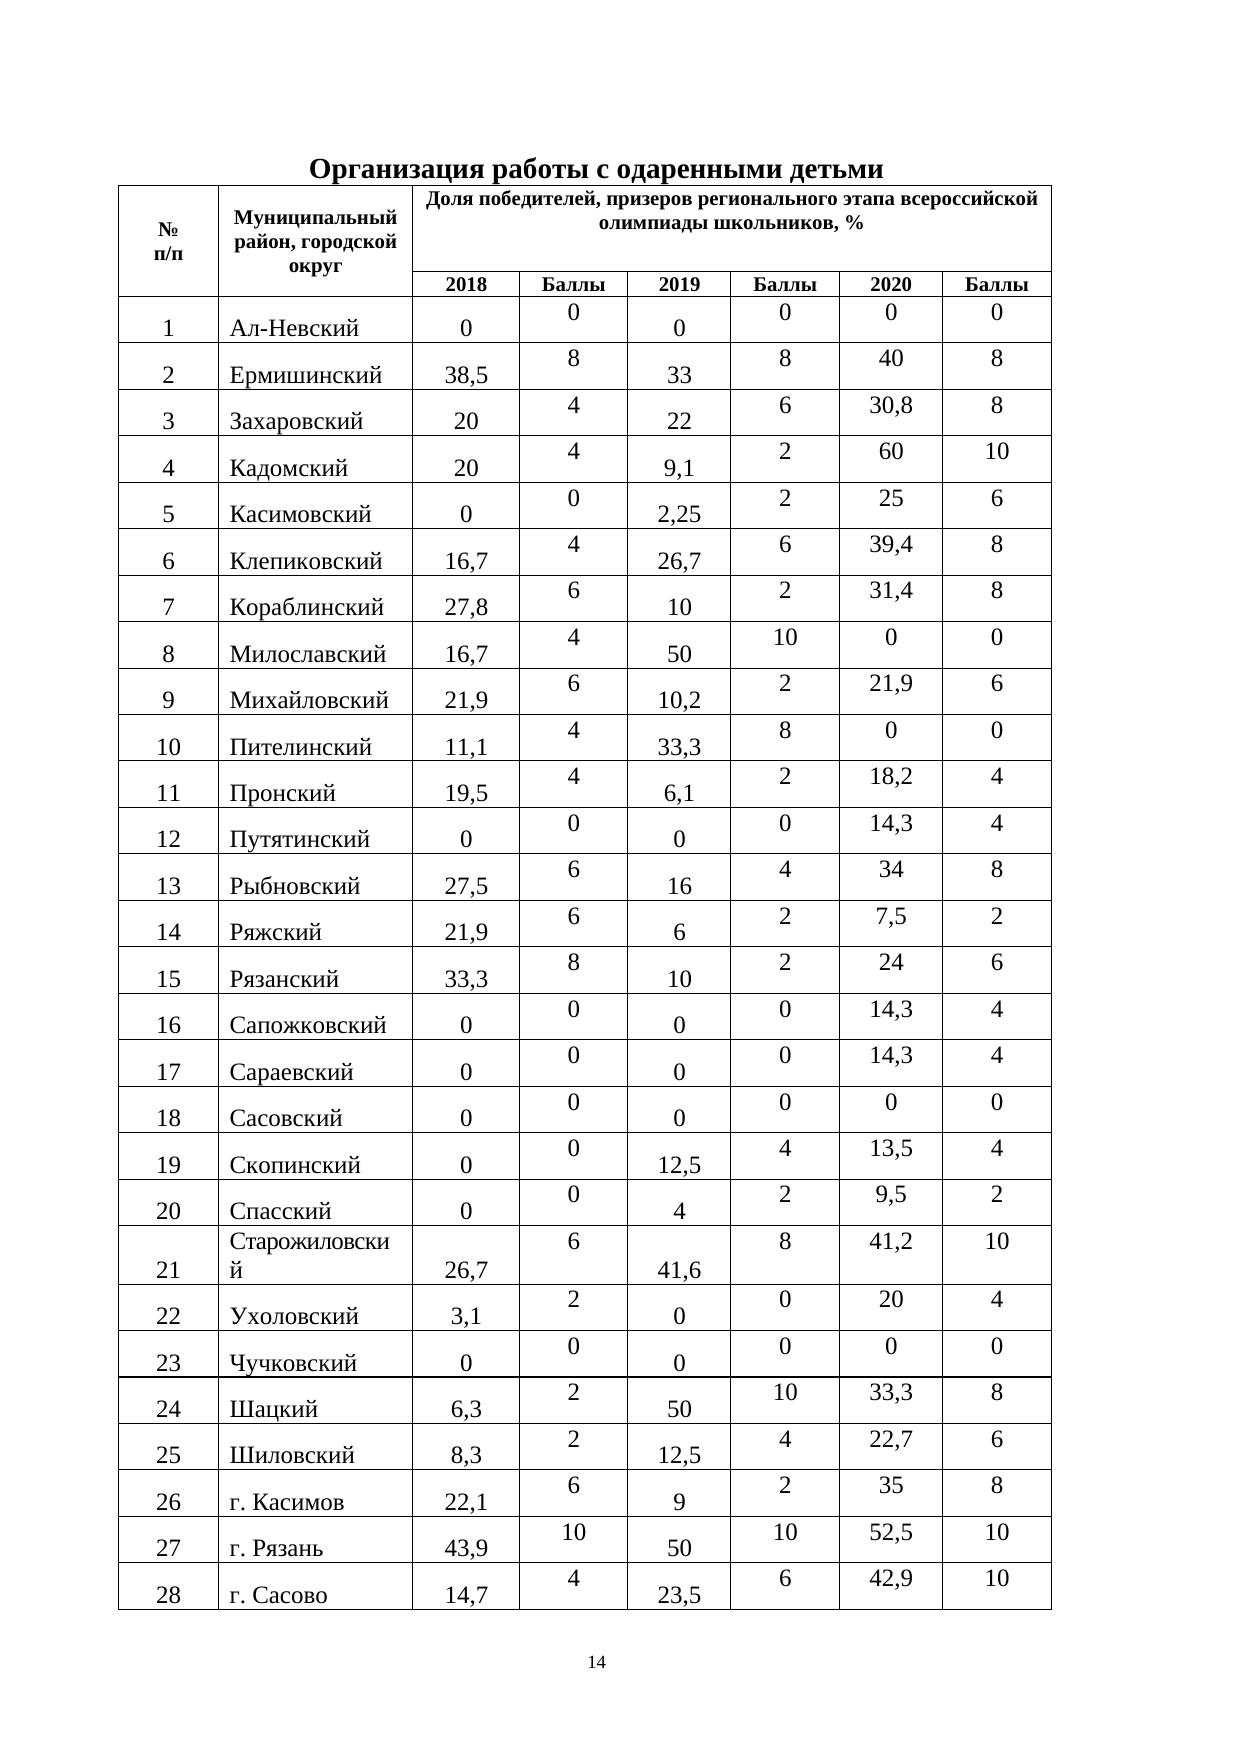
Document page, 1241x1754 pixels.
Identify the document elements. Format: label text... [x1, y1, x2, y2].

table_cell 12,5 [628, 1424, 730, 1469]
table_cell Рязанский [219, 947, 412, 993]
table_cell 50 [628, 622, 730, 667]
table_cell 0 [413, 1331, 519, 1376]
table_cell 0 [943, 297, 1051, 342]
table_cell Михайловский [219, 669, 412, 714]
table_cell 2 [731, 483, 839, 528]
table_cell 10 [628, 576, 730, 621]
table_cell 4 [520, 761, 627, 807]
table_cell Захаровский [219, 390, 412, 435]
table_cell 24 [119, 1378, 218, 1423]
table_cell 6 [520, 901, 627, 946]
table_cell Ряжский [219, 901, 412, 946]
table_cell 0 [628, 1040, 730, 1086]
table_cell Рыбновский [219, 854, 412, 900]
table_cell Сараевский [219, 1040, 412, 1086]
table_cell 0 [413, 1040, 519, 1086]
table_cell 0 [943, 1087, 1051, 1132]
table_cell 8 [943, 529, 1051, 574]
table_cell 0 [840, 1331, 942, 1376]
table_cell 42,9 [840, 1563, 942, 1609]
table_cell 8 [943, 854, 1051, 900]
table_cell 4 [520, 436, 627, 482]
table_cell 0 [731, 808, 839, 853]
table_cell 9,5 [840, 1180, 942, 1225]
table_cell 27,5 [413, 854, 519, 900]
table_cell 6 [520, 1226, 627, 1283]
table_cell 2 [520, 1424, 627, 1469]
table_cell 0 [628, 1087, 730, 1132]
table_cell 4 [943, 1133, 1051, 1178]
table_cell Пителинский [219, 715, 412, 760]
table_cell 16 [628, 854, 730, 900]
table_cell Ал-Невский [219, 297, 412, 342]
table_cell 4 [943, 808, 1051, 853]
table_cell 26 [119, 1470, 218, 1516]
table_cell 4 [520, 390, 627, 435]
table_cell 0 [628, 297, 730, 342]
table_cell 0 [840, 297, 942, 342]
table_cell 0 [520, 1331, 627, 1376]
table_cell 23,5 [628, 1563, 730, 1609]
table_cell 4 [520, 622, 627, 667]
table_cell 6 [520, 1470, 627, 1516]
table_cell 8 [943, 1378, 1051, 1423]
table_cell 9 [628, 1470, 730, 1516]
table_cell 6,1 [628, 761, 730, 807]
table_cell 8,3 [413, 1424, 519, 1469]
table_cell 4 [943, 1040, 1051, 1086]
table_cell 0 [520, 1133, 627, 1178]
table_cell 27 [119, 1517, 218, 1562]
table_cell 27,8 [413, 576, 519, 621]
table_cell 40 [840, 343, 942, 389]
table_cell 2 [943, 901, 1051, 946]
table_cell 20 [119, 1180, 218, 1225]
table_cell 12,5 [628, 1133, 730, 1178]
table_cell 2 [731, 1470, 839, 1516]
table_cell 2019 [628, 272, 730, 296]
table_cell 10 [520, 1517, 627, 1562]
table_cell 34 [840, 854, 942, 900]
table_cell 13,5 [840, 1133, 942, 1178]
table_cell 16,7 [413, 529, 519, 574]
table_header № п/п [119, 186, 218, 296]
table_cell 60 [840, 436, 942, 482]
table_cell 0 [731, 1040, 839, 1086]
table_cell Клепиковский [219, 529, 412, 574]
table_cell Кораблинский [219, 576, 412, 621]
table_cell 2 [520, 1378, 627, 1423]
table_cell 2,25 [628, 483, 730, 528]
table_cell 50 [628, 1378, 730, 1423]
table_cell 4 [731, 854, 839, 900]
table_cell 0 [520, 1040, 627, 1086]
table_cell 16 [119, 994, 218, 1039]
table_cell 4 [943, 994, 1051, 1039]
table_cell Шацкий [219, 1378, 412, 1423]
table_cell 33 [628, 343, 730, 389]
table_cell 0 [731, 994, 839, 1039]
table_cell 6 [731, 1563, 839, 1609]
table_cell 16,7 [413, 622, 519, 667]
table_cell 26,7 [413, 1226, 519, 1283]
table_cell 11 [119, 761, 218, 807]
table_cell 0 [731, 1087, 839, 1132]
table_cell 6 [943, 669, 1051, 714]
table_cell 8 [943, 576, 1051, 621]
table_cell 21,9 [413, 669, 519, 714]
table_cell 8 [943, 390, 1051, 435]
table_cell 6 [943, 483, 1051, 528]
table_cell 2 [731, 576, 839, 621]
table_cell 0 [413, 483, 519, 528]
table_cell 4 [943, 1285, 1051, 1330]
table_cell 4 [731, 1133, 839, 1178]
table_cell 21,9 [840, 669, 942, 714]
table_cell 2018 [413, 272, 519, 296]
table_cell 0 [628, 1331, 730, 1376]
text Организация работы с одаренными детьми [130, 152, 1063, 185]
table_cell Чучковский [219, 1331, 412, 1376]
table_cell 41,2 [840, 1226, 942, 1283]
table_cell 33,3 [413, 947, 519, 993]
table_cell 30,8 [840, 390, 942, 435]
table_cell 4 [520, 715, 627, 760]
table_cell Ермишинский [219, 343, 412, 389]
table_cell 0 [520, 297, 627, 342]
table_cell 10 [731, 1517, 839, 1562]
table_cell Баллы [731, 272, 839, 296]
table_cell 20 [413, 390, 519, 435]
table_cell 0 [943, 622, 1051, 667]
table_cell г. Рязань [219, 1517, 412, 1562]
table_header Доля победителей, призеров регионального этапа всероссийской олимпиады школьников, % [413, 186, 1051, 271]
table_cell 2 [731, 669, 839, 714]
table_cell 26,7 [628, 529, 730, 574]
table_cell 2 [731, 901, 839, 946]
table_cell 10 [943, 436, 1051, 482]
table_cell 14,3 [840, 1040, 942, 1086]
table_cell 21 [119, 1226, 218, 1283]
table_cell 10 [731, 622, 839, 667]
table_cell Кадомский [219, 436, 412, 482]
table_cell 8 [731, 715, 839, 760]
table_cell 2 [943, 1180, 1051, 1225]
table_cell 35 [840, 1470, 942, 1516]
table_cell Скопинский [219, 1133, 412, 1178]
table_cell 4 [943, 761, 1051, 807]
table_cell 7 [119, 576, 218, 621]
table_cell 8 [943, 343, 1051, 389]
table_cell 0 [520, 1087, 627, 1132]
table_cell 22,1 [413, 1470, 519, 1516]
table_cell 2 [731, 436, 839, 482]
table_cell 8 [520, 343, 627, 389]
table_cell 6 [628, 901, 730, 946]
table_cell 10 [119, 715, 218, 760]
table_cell 9,1 [628, 436, 730, 482]
table_cell 8 [731, 1226, 839, 1283]
table_cell 4 [628, 1180, 730, 1225]
table_cell 10 [628, 947, 730, 993]
table_cell 0 [413, 1087, 519, 1132]
table_cell 7,5 [840, 901, 942, 946]
table_cell 0 [520, 483, 627, 528]
table_cell 0 [413, 1180, 519, 1225]
table_cell 39,4 [840, 529, 942, 574]
table_cell 0 [628, 808, 730, 853]
table_cell 2 [520, 1285, 627, 1330]
table_cell 0 [840, 715, 942, 760]
table_cell 10 [943, 1226, 1051, 1283]
table_cell 1 [119, 297, 218, 342]
table_cell 3,1 [413, 1285, 519, 1330]
table_cell 2 [119, 343, 218, 389]
table_cell 10 [943, 1563, 1051, 1609]
table_cell 0 [520, 994, 627, 1039]
table_cell Милославский [219, 622, 412, 667]
table_cell Баллы [943, 272, 1051, 296]
table_cell 2 [731, 947, 839, 993]
table_cell 6 [943, 1424, 1051, 1469]
table_cell 0 [520, 1180, 627, 1225]
table_cell 19 [119, 1133, 218, 1178]
table_cell 8 [520, 947, 627, 993]
table_cell 33,3 [628, 715, 730, 760]
table_cell 10 [943, 1517, 1051, 1562]
table_cell 43,9 [413, 1517, 519, 1562]
table_cell 8 [943, 1470, 1051, 1516]
table_cell 22,7 [840, 1424, 942, 1469]
table_cell 5 [119, 483, 218, 528]
table_cell 8 [119, 622, 218, 667]
table_cell 17 [119, 1040, 218, 1086]
table_cell 6,3 [413, 1378, 519, 1423]
table_cell 6 [731, 390, 839, 435]
table_cell Сасовский [219, 1087, 412, 1132]
table_cell 0 [943, 715, 1051, 760]
table_cell 6 [520, 576, 627, 621]
table_cell 6 [520, 669, 627, 714]
table_cell 0 [413, 297, 519, 342]
table_cell 20 [840, 1285, 942, 1330]
table_cell 50 [628, 1517, 730, 1562]
table_cell 25 [119, 1424, 218, 1469]
table_cell 0 [731, 1285, 839, 1330]
table_cell 18,2 [840, 761, 942, 807]
table_cell 0 [628, 1285, 730, 1330]
table_cell 8 [731, 343, 839, 389]
table_cell 4 [520, 529, 627, 574]
table_cell 12 [119, 808, 218, 853]
table_cell Спасский [219, 1180, 412, 1225]
table_cell 4 [520, 1563, 627, 1609]
table_cell 14,3 [840, 994, 942, 1039]
table_cell 28 [119, 1563, 218, 1609]
table_header Муниципальный район, городской округ [219, 186, 412, 296]
table_cell 25 [840, 483, 942, 528]
table_cell 3 [119, 390, 218, 435]
table_cell 2 [731, 761, 839, 807]
table_cell 15 [119, 947, 218, 993]
table_cell 6 [520, 854, 627, 900]
table_cell 10 [731, 1378, 839, 1423]
table_cell 21,9 [413, 901, 519, 946]
table_cell Пронский [219, 761, 412, 807]
table_cell 22 [119, 1285, 218, 1330]
table_cell 4 [731, 1424, 839, 1469]
table_cell 11,1 [413, 715, 519, 760]
table_cell 6 [119, 529, 218, 574]
table_cell 18 [119, 1087, 218, 1132]
table_cell 14,7 [413, 1563, 519, 1609]
table_cell 0 [413, 1133, 519, 1178]
table_cell 20 [413, 436, 519, 482]
table_cell 2020 [840, 272, 942, 296]
table_cell г. Касимов [219, 1470, 412, 1516]
table_cell 0 [943, 1331, 1051, 1376]
table_cell 9 [119, 669, 218, 714]
table_cell Шиловский [219, 1424, 412, 1469]
table_cell 0 [840, 622, 942, 667]
table_cell 0 [413, 808, 519, 853]
table_cell 22 [628, 390, 730, 435]
table_cell 19,5 [413, 761, 519, 807]
table_cell Баллы [520, 272, 627, 296]
table_cell Сапожковский [219, 994, 412, 1039]
table_cell 38,5 [413, 343, 519, 389]
table_cell Путятинский [219, 808, 412, 853]
table_cell 10,2 [628, 669, 730, 714]
table_cell 0 [628, 994, 730, 1039]
table_cell 52,5 [840, 1517, 942, 1562]
table_cell 4 [119, 436, 218, 482]
table_cell Касимовский [219, 483, 412, 528]
table_cell 41,6 [628, 1226, 730, 1283]
table_cell 23 [119, 1331, 218, 1376]
table_cell 6 [943, 947, 1051, 993]
table_cell 0 [731, 1331, 839, 1376]
table_cell 2 [731, 1180, 839, 1225]
table_cell г. Сасово [219, 1563, 412, 1609]
table_cell 0 [840, 1087, 942, 1132]
table_cell 14 [119, 901, 218, 946]
table_cell 0 [413, 994, 519, 1039]
table_cell 14,3 [840, 808, 942, 853]
table_cell Ухоловский [219, 1285, 412, 1330]
table_cell 31,4 [840, 576, 942, 621]
table_cell 24 [840, 947, 942, 993]
table_cell 33,3 [840, 1378, 942, 1423]
table_cell 0 [520, 808, 627, 853]
table_cell 13 [119, 854, 218, 900]
table_cell 0 [731, 297, 839, 342]
table_cell 6 [731, 529, 839, 574]
